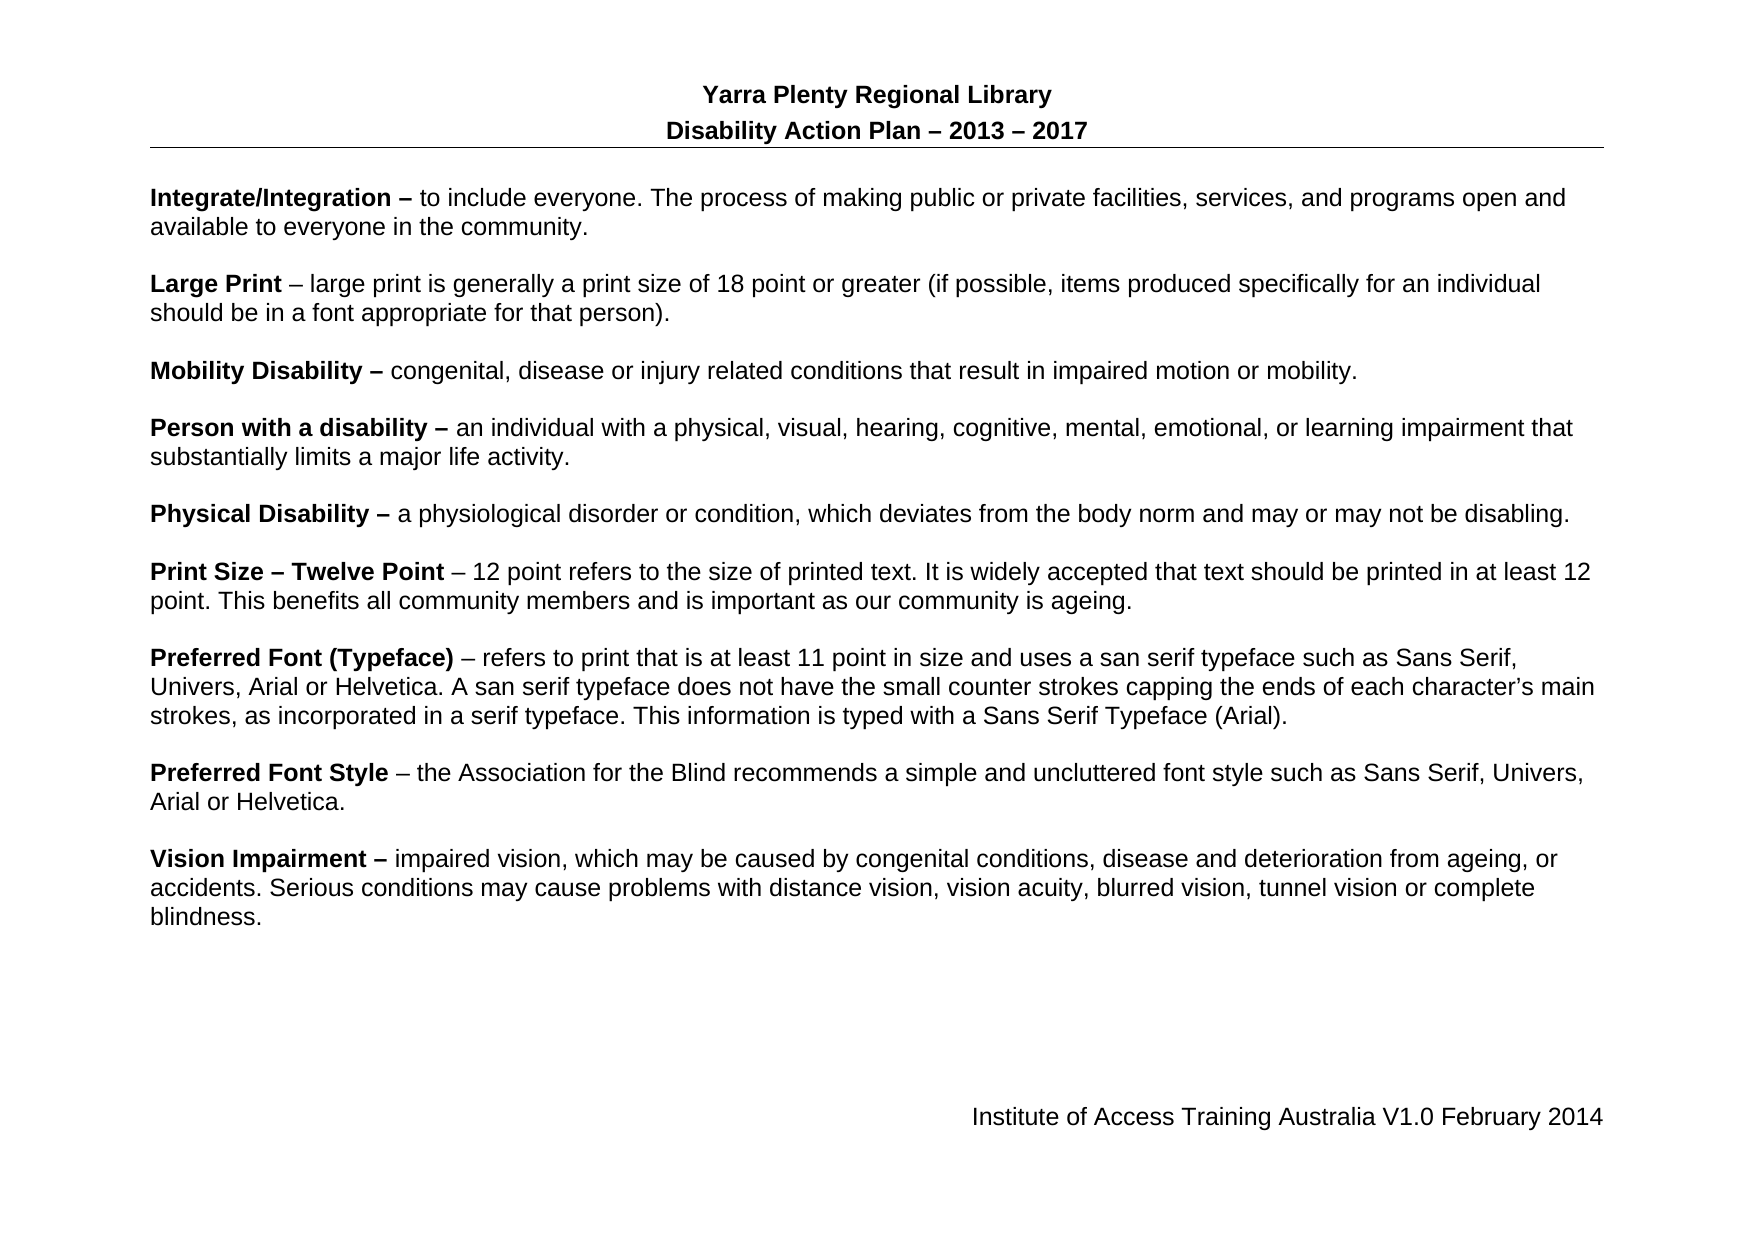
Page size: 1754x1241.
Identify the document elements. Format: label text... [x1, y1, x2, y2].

text Preferred Font (Typeface) – refers to print that is at least 11 point in size and uses a san serif typeface such as Sans Serif, Univers, Arial or Helvetica. A san serif typeface does not have the small counter strokes capping the ends of each character’s main strokes, as incorporated in a serif typeface. This information is typed with a Sans Serif Typeface (Arial). [150, 643, 1604, 729]
text Integrate/Integration – to include everyone. The process of making public or private facilities, services, and programs open and available to everyone in the community. [150, 183, 1604, 241]
text Print Size – Twelve Point – 12 point refers to the size of printed text. It is widely accepted that text should be printed in at least 12 point. This benefits all community members and is important as our community is ageing. [150, 557, 1604, 614]
text Person with a disability – an individual with a physical, visual, hearing, cognitive, mental, emotional, or learning impairment that substantially limits a major life activity. [150, 413, 1604, 471]
text Large Print – large print is generally a print size of 18 point or greater (if possible, items produced specifically for an individual should be in a font appropriate for that person). [150, 269, 1604, 327]
text Physical Disability – a physiological disorder or condition, which deviates from the body norm and may or may not be disabling. [150, 499, 1604, 528]
text Mobility Disability – congenital, disease or injury related conditions that result in impaired motion or mobility. [150, 356, 1604, 384]
text Preferred Font Style – the Association for the Blind recommends a simple and uncluttered font style such as Sans Serif, Univers, Arial or Helvetica. [150, 758, 1604, 816]
text Vision Impairment – impaired vision, which may be caused by congenital conditions, disease and deterioration from ageing, or accidents. Serious conditions may cause problems with distance vision, vision acuity, blurred vision, tunnel vision or complete blindness. [150, 844, 1604, 931]
